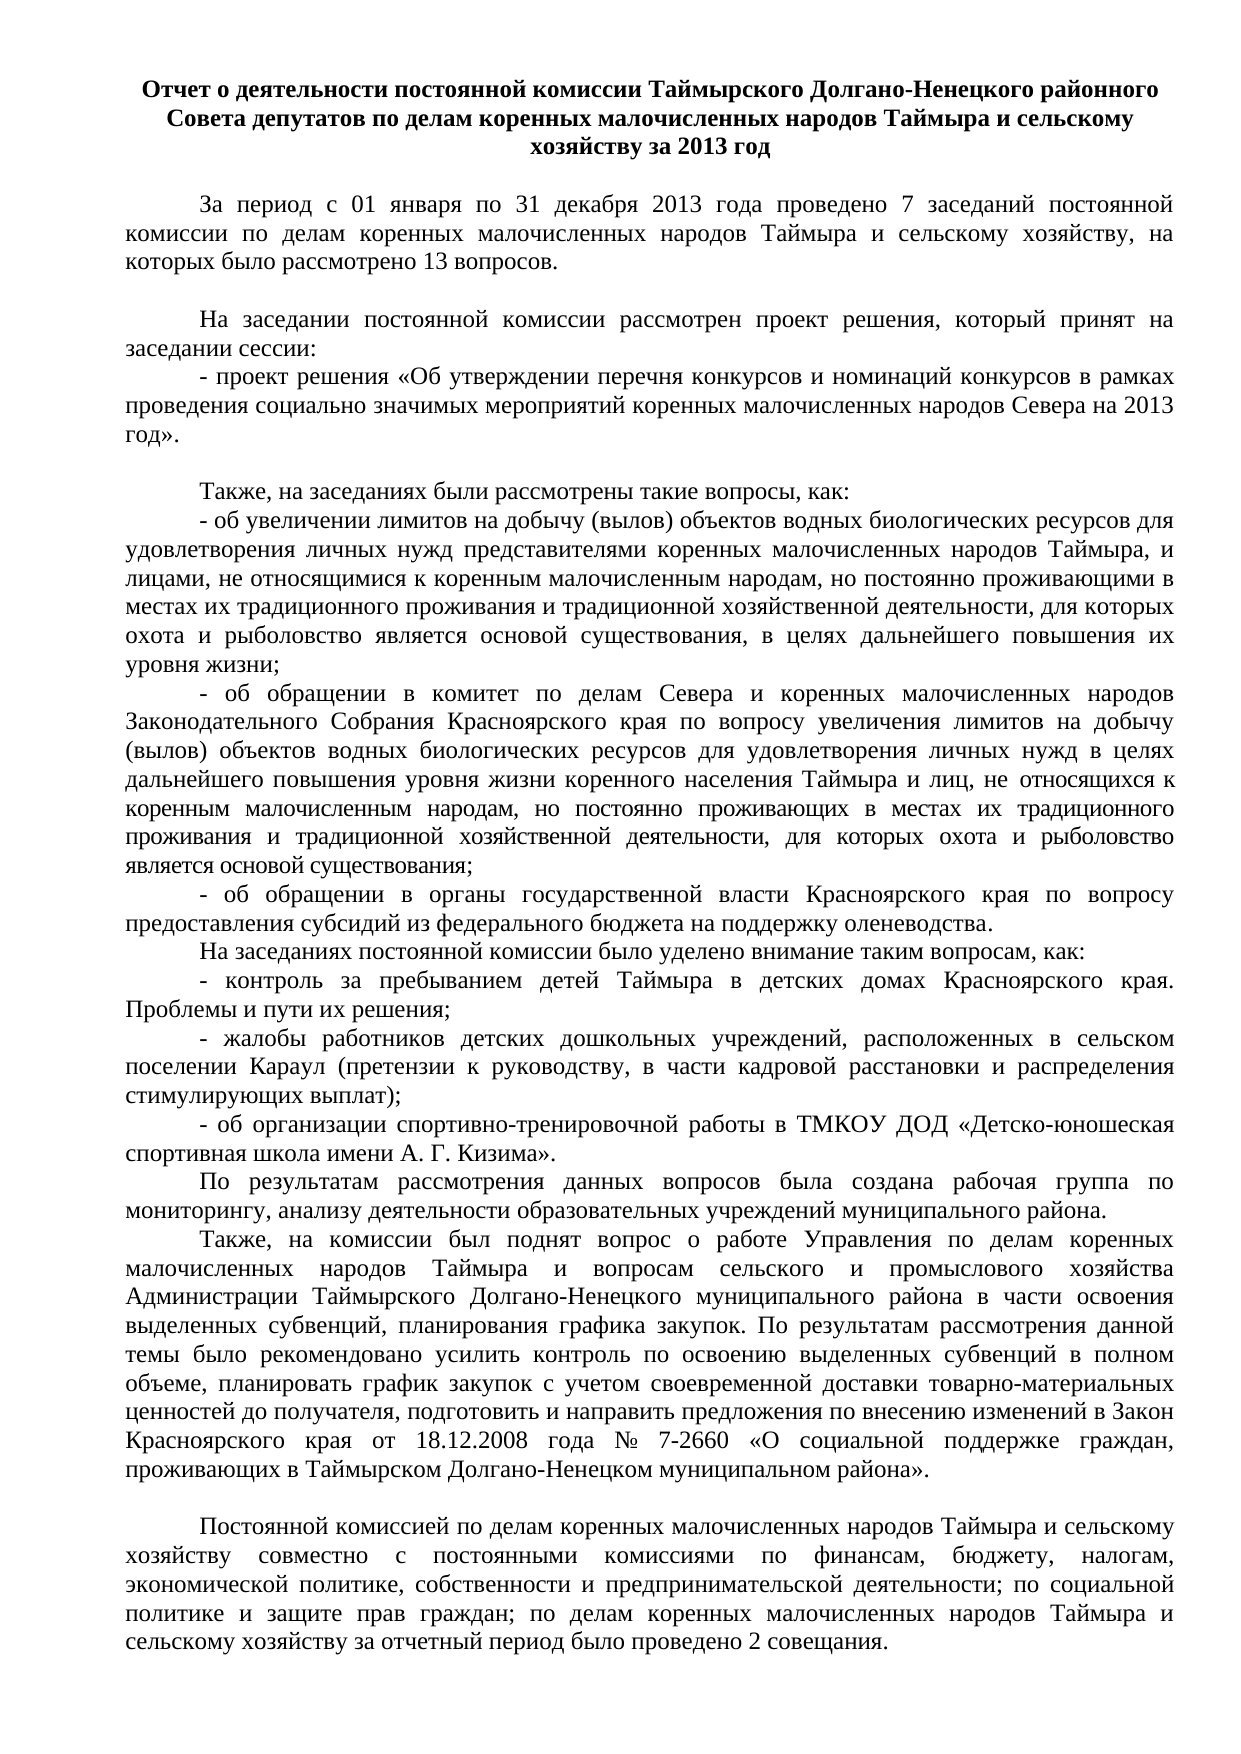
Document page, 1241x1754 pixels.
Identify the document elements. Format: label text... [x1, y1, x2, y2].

text - об увеличении лимитов на добычу (вылов) объектов водных биологических ресурсов для удовлетворения личных нужд представителями коренных малочисленных народов Таймыра, и лицами, не относящимися к коренным малочисленным народам, но постоянно проживающими в местах их традиционного проживания и традиционной хозяйственной деятельности, для которых охота и рыболовство является основой существования, в целях дальнейшего повышения их уровня жизни; [125, 505, 1175, 678]
text За период с 01 января по 31 декабря 2013 года проведено 7 заседаний постоянной комиссии по делам коренных малочисленных народов Таймыра и сельскому хозяйству, на которых было рассмотрено 13 вопросов. [125, 189, 1175, 275]
text По результатам рассмотрения данных вопросов была создана рабочая группа по мониторингу, анализу деятельности образовательных учреждений муниципального района. [125, 1166, 1175, 1224]
text - контроль за пребыванием детей Таймыра в детских домах Красноярского края. Проблемы и пути их решения; [125, 965, 1175, 1023]
text На заседаниях постоянной комиссии было уделено внимание таким вопросам, как: [125, 936, 1175, 965]
text Также, на заседаниях были рассмотрены такие вопросы, как: [125, 476, 1175, 505]
text - об обращении в органы государственной власти Красноярского края по вопросу предоставления субсидий из федерального бюджета на поддержку оленеводства. [125, 879, 1175, 936]
text Отчет о деятельности постоянной комиссии Таймырского Долгано-Ненецкого районного Совета депутатов по делам коренных малочисленных народов Таймыра и сельскому хозяйству за 2013 год [125, 74, 1175, 160]
text На заседании постоянной комиссии рассмотрен проект решения, который принят на заседании сессии: [125, 304, 1175, 361]
text - об обращении в комитет по делам Севера и коренных малочисленных народов Законодательного Собрания Красноярского края по вопросу увеличения лимитов на добычу (вылов) объектов водных биологических ресурсов для удовлетворения личных нужд в целях дальнейшего повышения уровня жизни коренного населения Таймыра и лиц, не относящихся к коренным малочисленным народам, но постоянно проживающих в местах их традиционного проживания и традиционной хозяйственной деятельности, для которых охота и рыболовство является основой существования; [125, 678, 1175, 879]
text Также, на комиссии был поднят вопрос о работе Управления по делам коренных малочисленных народов Таймыра и вопросам сельского и промыслового хозяйства Администрации Таймырского Долгано-Ненецкого муниципального района в части освоения выделенных субвенций, планирования графика закупок. По результатам рассмотрения данной темы было рекомендовано усилить контроль по освоению выделенных субвенций в полном объеме, планировать график закупок с учетом своевременной доставки товарно-материальных ценностей до получателя, подготовить и направить предложения по внесению изменений в Закон Красноярского края от 18.12.2008 года № 7-2660 «О социальной поддержке граждан, проживающих в Таймырском Долгано-Ненецком муниципальном района». [125, 1224, 1175, 1483]
text - об организации спортивно-тренировочной работы в ТМКОУ ДОД «Детско-юношеская спортивная школа имени А. Г. Кизима». [125, 1109, 1175, 1166]
text - жалобы работников детских дошкольных учреждений, расположенных в сельском поселении Караул (претензии к руководству, в части кадровой расстановки и распределения стимулирующих выплат); [125, 1023, 1175, 1109]
text Постоянной комиссией по делам коренных малочисленных народов Таймыра и сельскому хозяйству совместно с постоянными комиссиями по финансам, бюджету, налогам, экономической политике, собственности и предпринимательской деятельности; по социальной политике и защите прав граждан; по делам коренных малочисленных народов Таймыра и сельскому хозяйству за отчетный период было проведено 2 совещания. [125, 1511, 1175, 1655]
text - проект решения «Об утверждении перечня конкурсов и номинаций конкурсов в рамках проведения социально значимых мероприятий коренных малочисленных народов Севера на 2013 год». [125, 361, 1175, 448]
